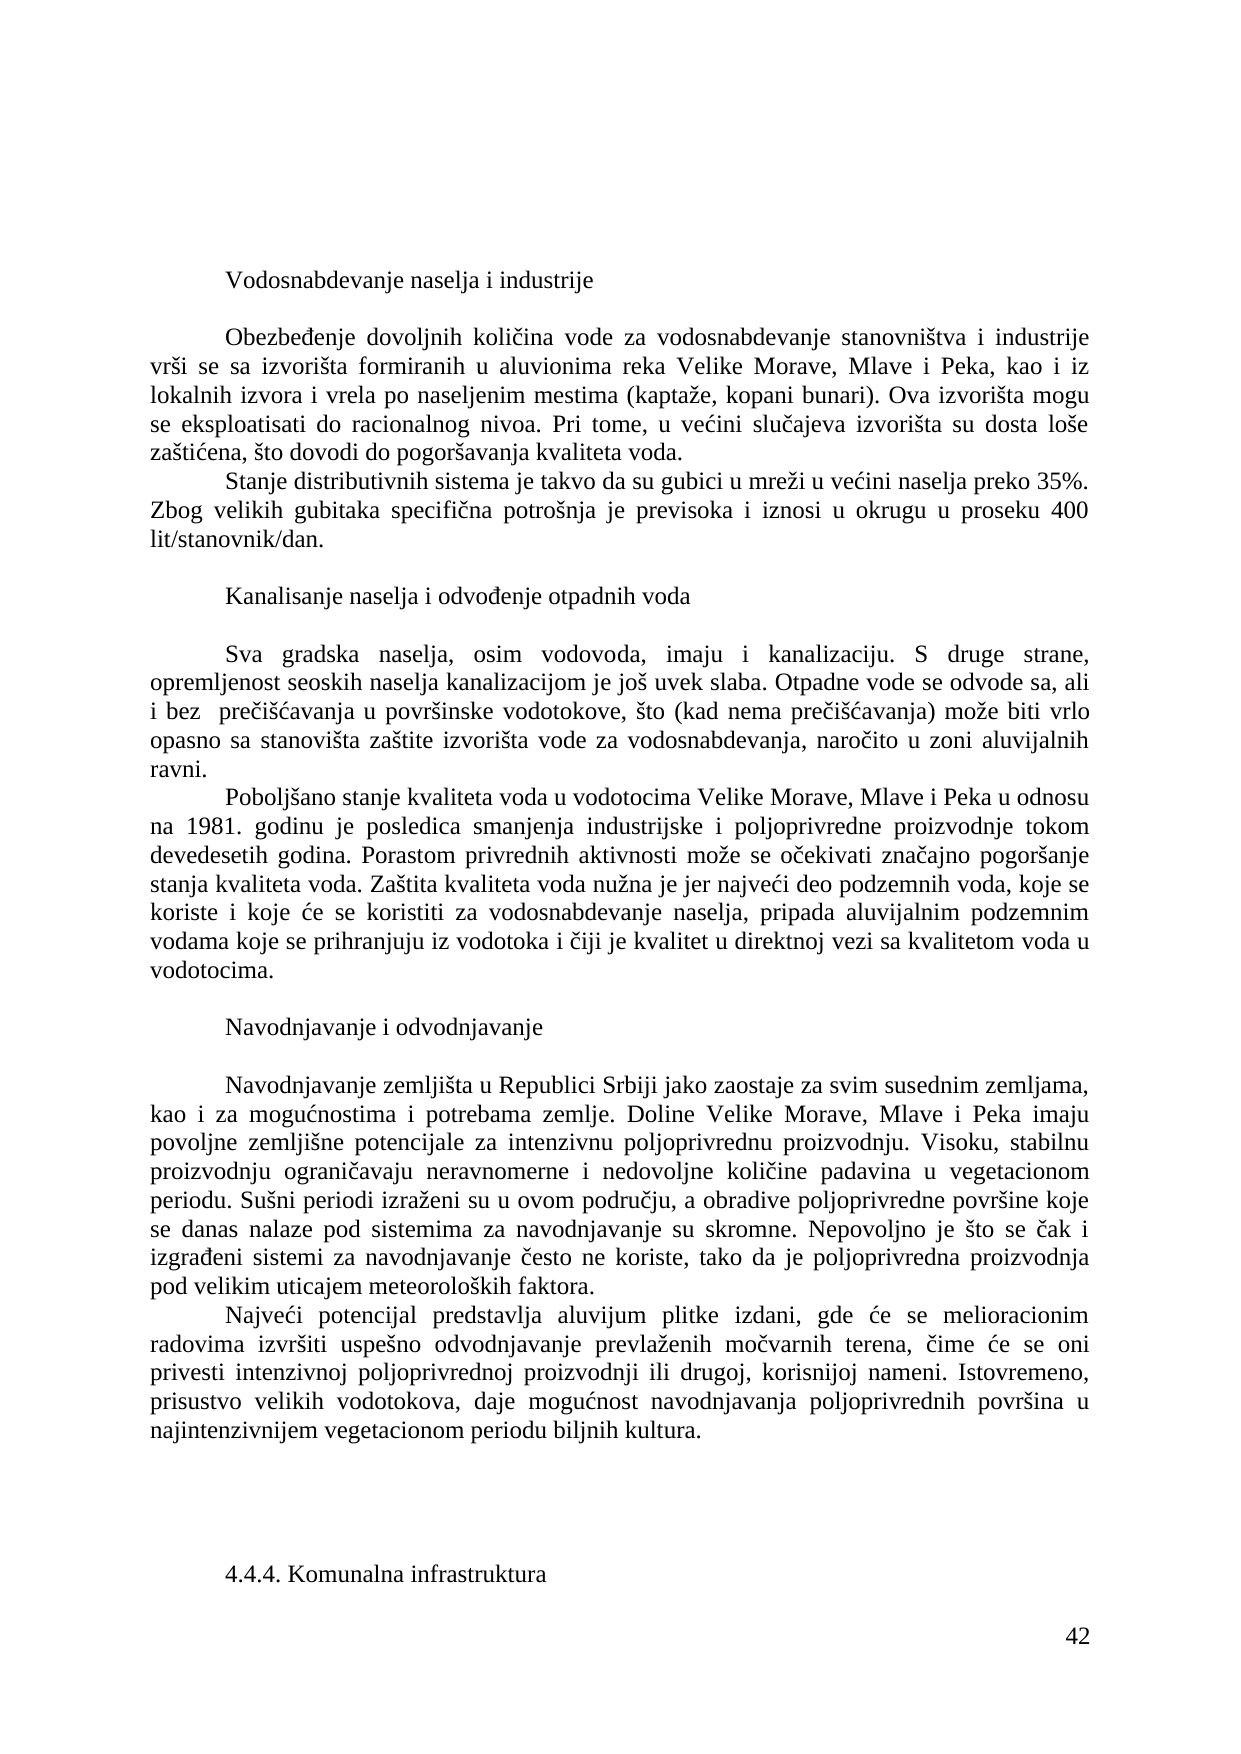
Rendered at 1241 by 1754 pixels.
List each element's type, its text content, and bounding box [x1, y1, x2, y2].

text Kanalisanje naselja i odvođenje otpadnih voda [150, 581, 1090, 610]
text Sva gradska naselja, osim vodovoda, imaju i kanalizaciju. S druge strane, opremljenost seoskih naselja kanalizacijom je još uvek slaba. Otpadne vode se odvode sa, ali i bez prečišćavanja u površinske vodotokove, što (kad nema prečišćavanja) može biti vrlo opasno sa stanovišta zaštite izvorišta vode za vodosnabdevanja, naročito u zoni aluvijalnih ravni. [150, 639, 1090, 782]
text Najveći potencijal predstavlja aluvijum plitke izdani, gde će se melioracionim radovima izvršiti uspešno odvodnjavanje prevlaženih močvarnih terena, čime će se oni privesti intenzivnoj poljoprivrednoj proizvodnji ili drugoj, korisnijoj nameni. Istovremeno, prisustvo velikih vodotokova, daje mogućnost navodnjavanja poljoprivrednih površina u najintenzivnijem vegetacionom periodu biljnih kultura. [150, 1300, 1090, 1444]
text Poboljšano stanje kvaliteta voda u vodotocima Velike Morave, Mlave i Peka u odnosu na 1981. godinu je posledica smanjenja industrijske i poljoprivredne proizvodnje tokom devedesetih godina. Porastom privrednih aktivnosti može se očekivati značajno pogoršanje stanja kvaliteta voda. Zaštita kvaliteta voda nužna je jer najveći deo podzemnih voda, koje se koriste i koje će se koristiti za vodosnabdevanje naselja, pripada aluvijalnim podzemnim vodama koje se prihranjuju iz vodotoka i čiji je kvalitet u direktnoj vezi sa kvalitetom voda u vodotocima. [150, 782, 1090, 984]
text Vodosnabdevanje naselja i industrije [150, 265, 1090, 294]
text Stanje distributivnih sistema je takvo da su gubici u mreži u većini naselja preko 35%. Zbog velikih gubitaka specifična potrošnja je previsoka i iznosi u okrugu u proseku 400 lit/stanovnik/dan. [150, 466, 1090, 552]
text Obezbeđenje dovoljnih količina vode za vodosnabdevanje stanovništva i industrije vrši se sa izvorišta formiranih u aluvionima reka Velike Morave, Mlave i Peka, kao i iz lokalnih izvora i vrela po naseljenim mestima (kaptaže, kopani bunari). Ova izvorišta mogu se eksploatisati do racionalnog nivoa. Pri tome, u većini slučajeva izvorišta su dosta loše zaštićena, što dovodi do pogoršavanja kvaliteta voda. [150, 322, 1090, 466]
text Navodnjavanje i odvodnjavanje [150, 1012, 1090, 1041]
text 4.4.4. Komunalna infrastruktura [150, 1559, 1090, 1587]
text Navodnjavanje zemljišta u Republici Srbiji jako zaostaje za svim susednim zemljama, kao i za mogućnostima i potrebama zemlje. Doline Velike Morave, Mlave i Peka imaju povoljne zemljišne potencijale za intenzivnu poljoprivrednu proizvodnju. Visoku, stabilnu proizvodnju ograničavaju neravnomerne i nedovoljne količine padavina u vegetacionom periodu. Sušni periodi izraženi su u ovom području, a obradive poljoprivredne površine koje se danas nalaze pod sistemima za navodnjavanje su skromne. Nepovoljno je što se čak i izgrađeni sistemi za navodnjavanje često ne koriste, tako da je poljoprivredna proizvodnja pod velikim uticajem meteoroloških faktora. [150, 1070, 1090, 1300]
